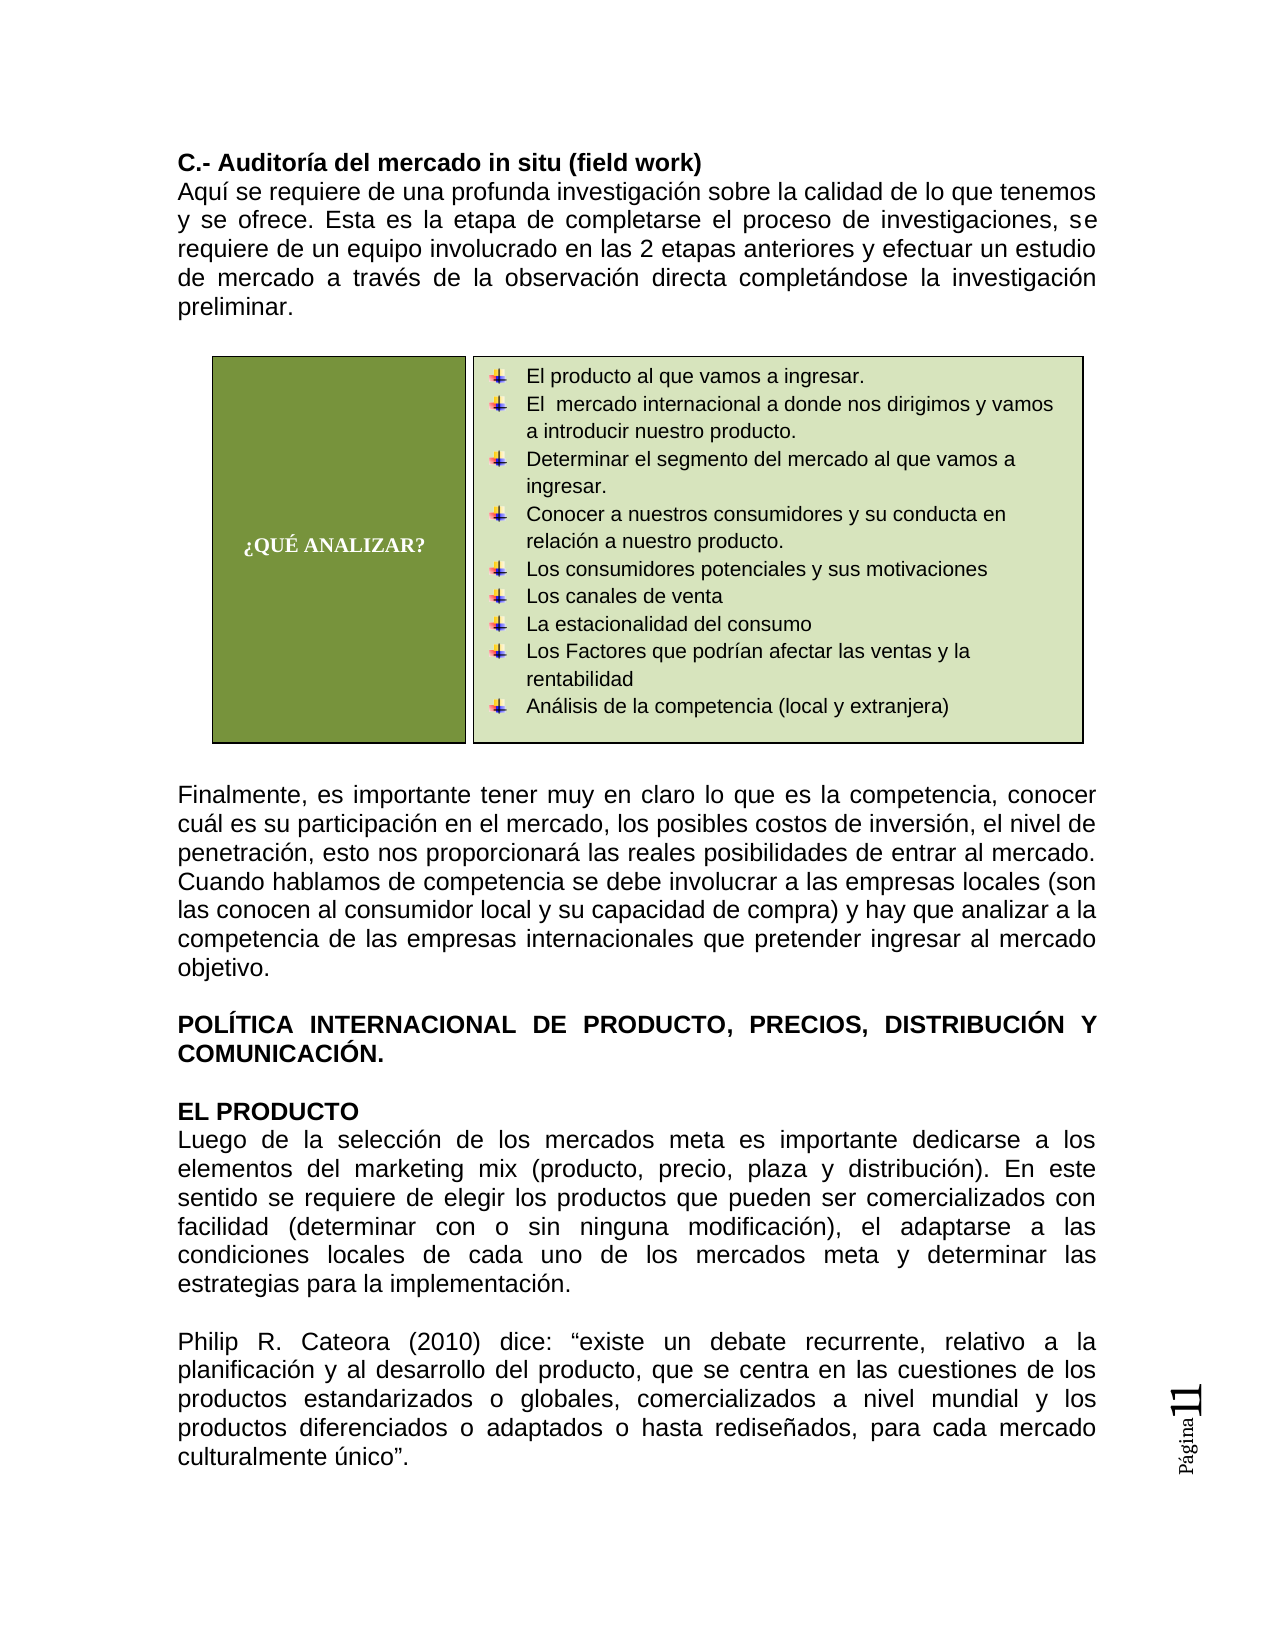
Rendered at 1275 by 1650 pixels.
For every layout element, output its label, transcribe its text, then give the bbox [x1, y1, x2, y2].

picture [489, 642, 507, 659]
text Luego de la selección de los mercados meta es importante dedicarse a los elementos del marketing mix (producto, precio, plaza y distribución). En este sentido se requiere de elegir los productos que pueden ser comercializados con facilidad (determinar con o sin ninguna modificación), el adaptarse a las condiciones locales de cada uno de los mercados meta y determinar las estrategias para la implementación. [177, 1125, 1098, 1298]
text Aquí se requiere de una profunda investigación sobre la calidad de lo que tenemos y se ofrece. Esta es la etapa de completarse el proceso de investigaciones, se requiere de un equipo involucrado en las 2 etapas anteriores y efectuar un estudio de mercado a través de la observación directa completándose la investigación preliminar. [177, 176, 1098, 320]
picture [489, 394, 507, 412]
picture [489, 449, 507, 467]
text EL PRODUCTO [177, 1096, 1098, 1125]
picture [489, 559, 507, 577]
picture [489, 614, 507, 632]
text C.- Auditoría del mercado in situ (field work) [177, 148, 1098, 176]
picture [489, 504, 507, 522]
text Finalmente, es importante tener muy en claro lo que es la competencia, conocer cuál es su participación en el mercado, los posibles costos de inversión, el nivel de penetración, esto nos proporcionará las reales posibilidades de entrar al mercado. Cuando hablamos de competencia se debe involucrar a las empresas locales (son las conocen al consumidor local y su capacidad de compra) y hay que analizar a la competencia de las empresas internacionales que pretender ingresar al mercado objetivo. [177, 780, 1098, 981]
picture [489, 697, 507, 714]
picture [489, 587, 507, 604]
text Philip R. Cateora (2010) dice: “existe un debate recurrente, relativo a la planificación y al desarrollo del producto, que se centra en las cuestiones de los productos estandarizados o globales, comercializados a nivel mundial y los productos diferenciados o adaptados o hasta rediseñados, para cada mercado culturalmente único”. [177, 1326, 1098, 1470]
picture [489, 367, 507, 384]
text POLÍTICA INTERNACIONAL DE PRODUCTO, PRECIOS, DISTRIBUCIÓN Y COMUNICACIÓN. [177, 1010, 1098, 1068]
